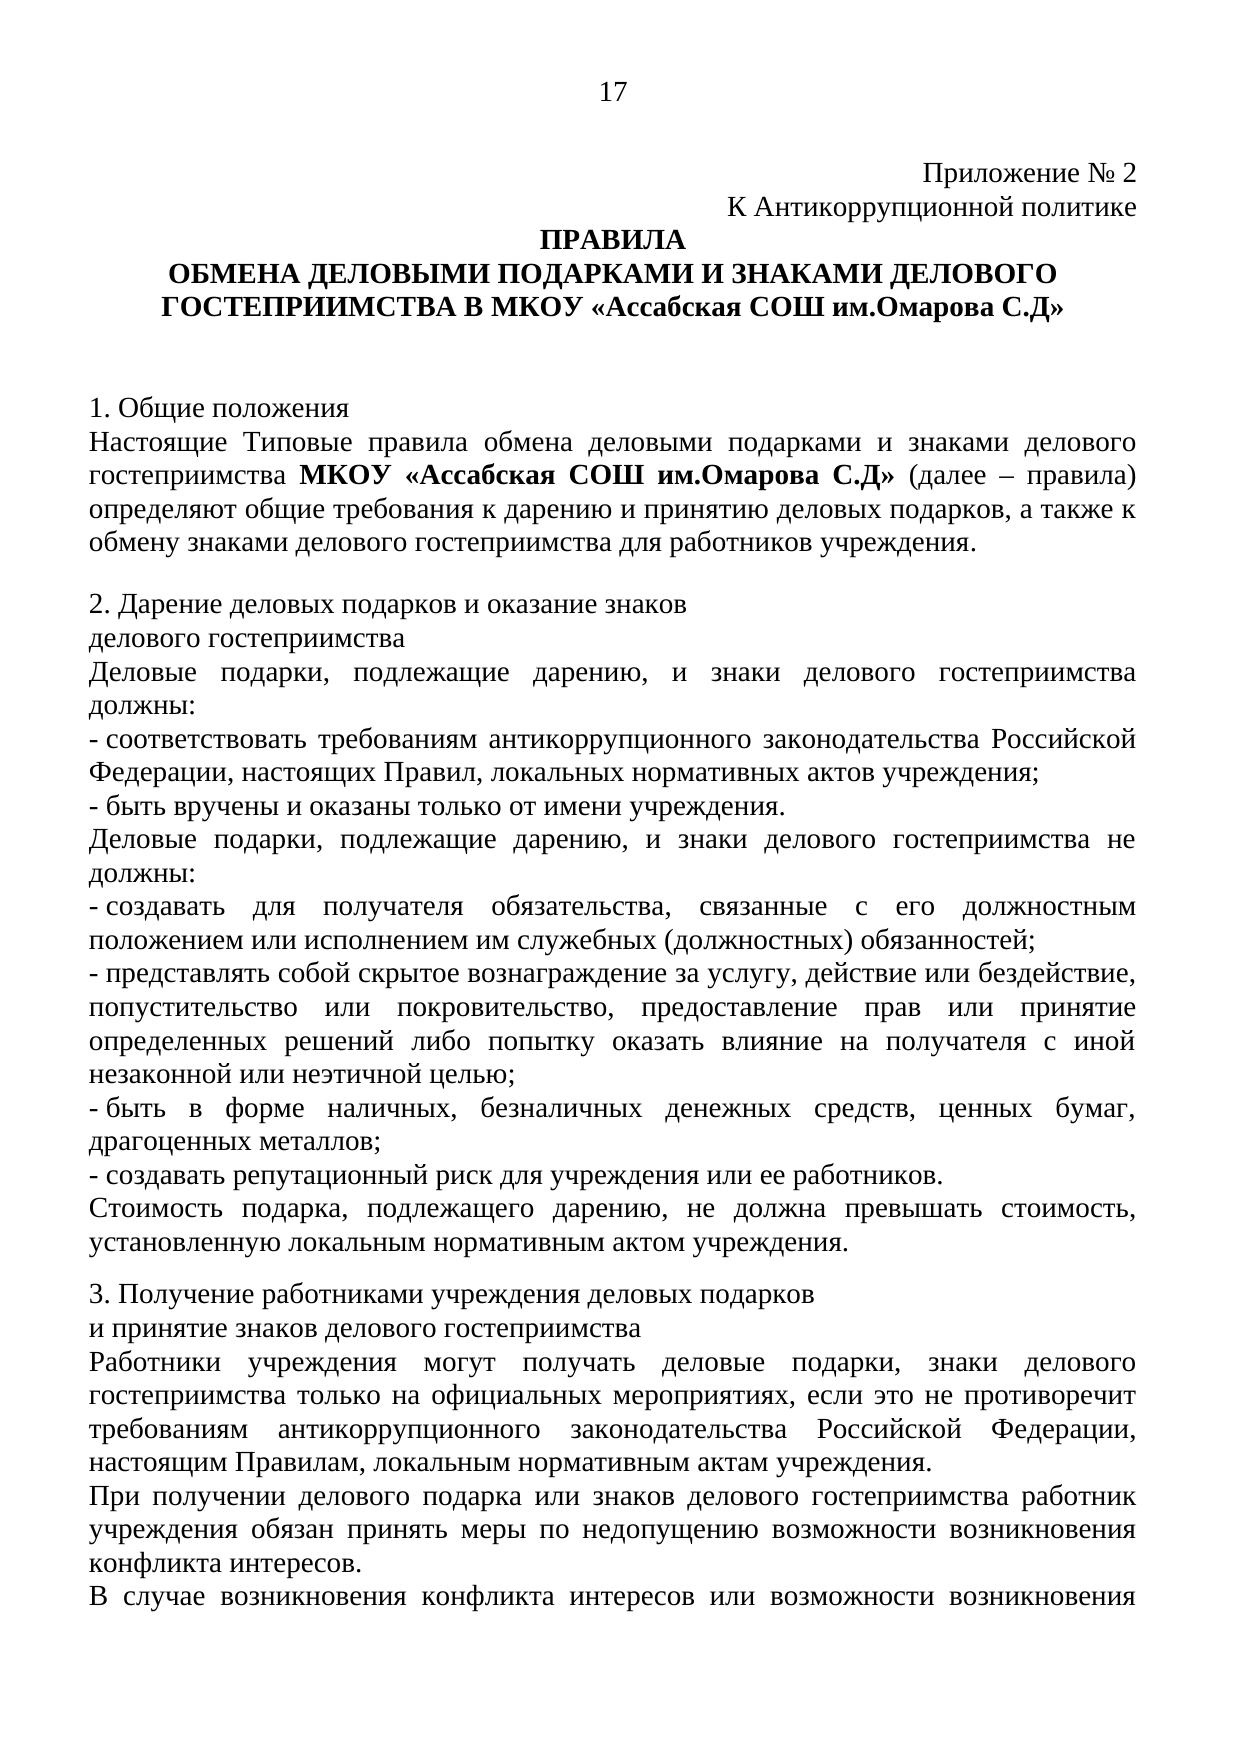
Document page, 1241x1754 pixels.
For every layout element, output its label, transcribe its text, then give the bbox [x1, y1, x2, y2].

text Деловые подарки, подлежащие дарению, и знаки делового гостеприимства должны: [89, 654, 1137, 721]
text Приложение № 2 [89, 155, 1137, 189]
text - соответствовать требованиям антикоррупционного законодательства Российской Федерации, настоящих Правил, локальных нормативных актов учреждения; [89, 721, 1137, 788]
text Деловые подарки, подлежащие дарению, и знаки делового гостеприимства не должны: [89, 821, 1137, 888]
text ОБМЕНА ДЕЛОВЫМИ ПОДАРКАМИ И ЗНАКАМИ ДЕЛОВОГО ГОСТЕПРИИМСТВА В МКОУ «Ассабская СОШ им.Омарова С.Д» [89, 256, 1137, 323]
text Стоимость подарка, подлежащего дарению, не должна превышать стоимость, установленную локальным нормативным актом учреждения. [89, 1190, 1137, 1257]
text При получении делового подарка или знаков делового гостеприимства работник учреждения обязан принять меры по недопущению возможности возникновения конфликта интересов. [89, 1478, 1137, 1578]
text Работники учреждения могут получать деловые подарки, знаки делового гостеприимства только на официальных мероприятиях, если это не противоречит требованиям антикоррупционного законодательства Российской Федерации, настоящим Правилам, локальным нормативным актам учреждения. [89, 1344, 1137, 1478]
text Настоящие Типовые правила обмена деловыми подарками и знаками делового гостеприимства МКОУ «Ассабская СОШ им.Омарова С.Д» (далее – правила) определяют общие требования к дарению и принятию деловых подарков, а также к обмену знаками делового гостеприимства для работников учреждения. [89, 424, 1137, 558]
text 2. Дарение деловых подарков и оказание знаков [89, 587, 1137, 620]
text - представлять собой скрытое вознаграждение за услугу, действие или бездействие, попустительство или покровительство, предоставление прав или принятие определенных решений либо попытку оказать влияние на получателя с иной незаконной или неэтичной целью; [89, 956, 1137, 1090]
text - быть в форме наличных, безналичных денежных средств, ценных бумаг, драгоценных металлов; [89, 1090, 1137, 1157]
text 1. Общие положения [89, 390, 1137, 424]
text К Антикоррупционной политике [89, 189, 1137, 222]
text - быть вручены и оказаны только от имени учреждения. [89, 788, 1137, 821]
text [89, 1578, 1137, 1612]
text делового гостеприимства [89, 620, 1137, 654]
text - создавать репутационный риск для учреждения или ее работников. [89, 1157, 1137, 1190]
text - создавать для получателя обязательства, связанные с его должностным положением или исполнением им служебных (должностных) обязанностей; [89, 888, 1137, 956]
text и принятие знаков делового гостеприимства [89, 1310, 1137, 1344]
text 3. Получение работниками учреждения деловых подарков [89, 1277, 1137, 1310]
text ПРАВИЛА [89, 222, 1137, 256]
